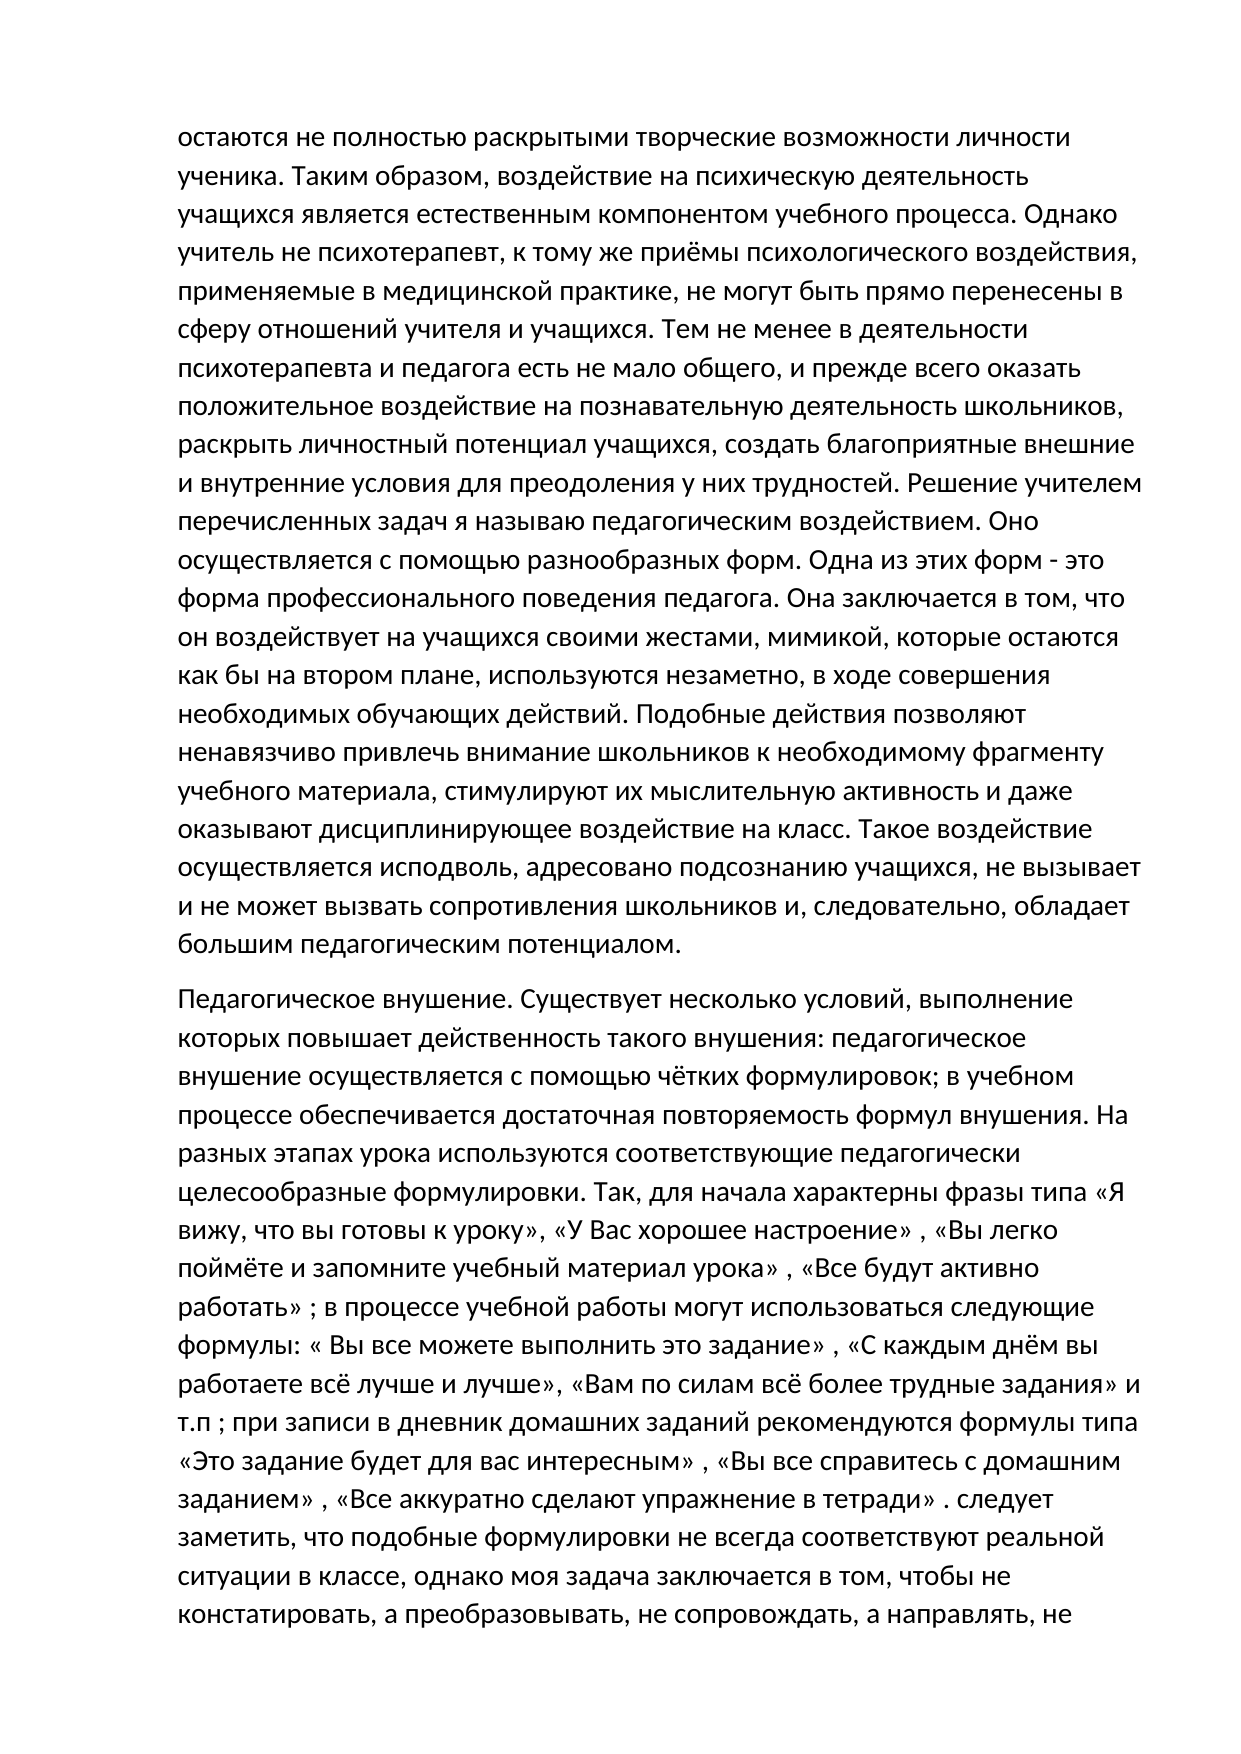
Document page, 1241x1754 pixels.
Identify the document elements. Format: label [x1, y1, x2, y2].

text [177, 980, 1152, 1631]
text [177, 118, 1152, 961]
